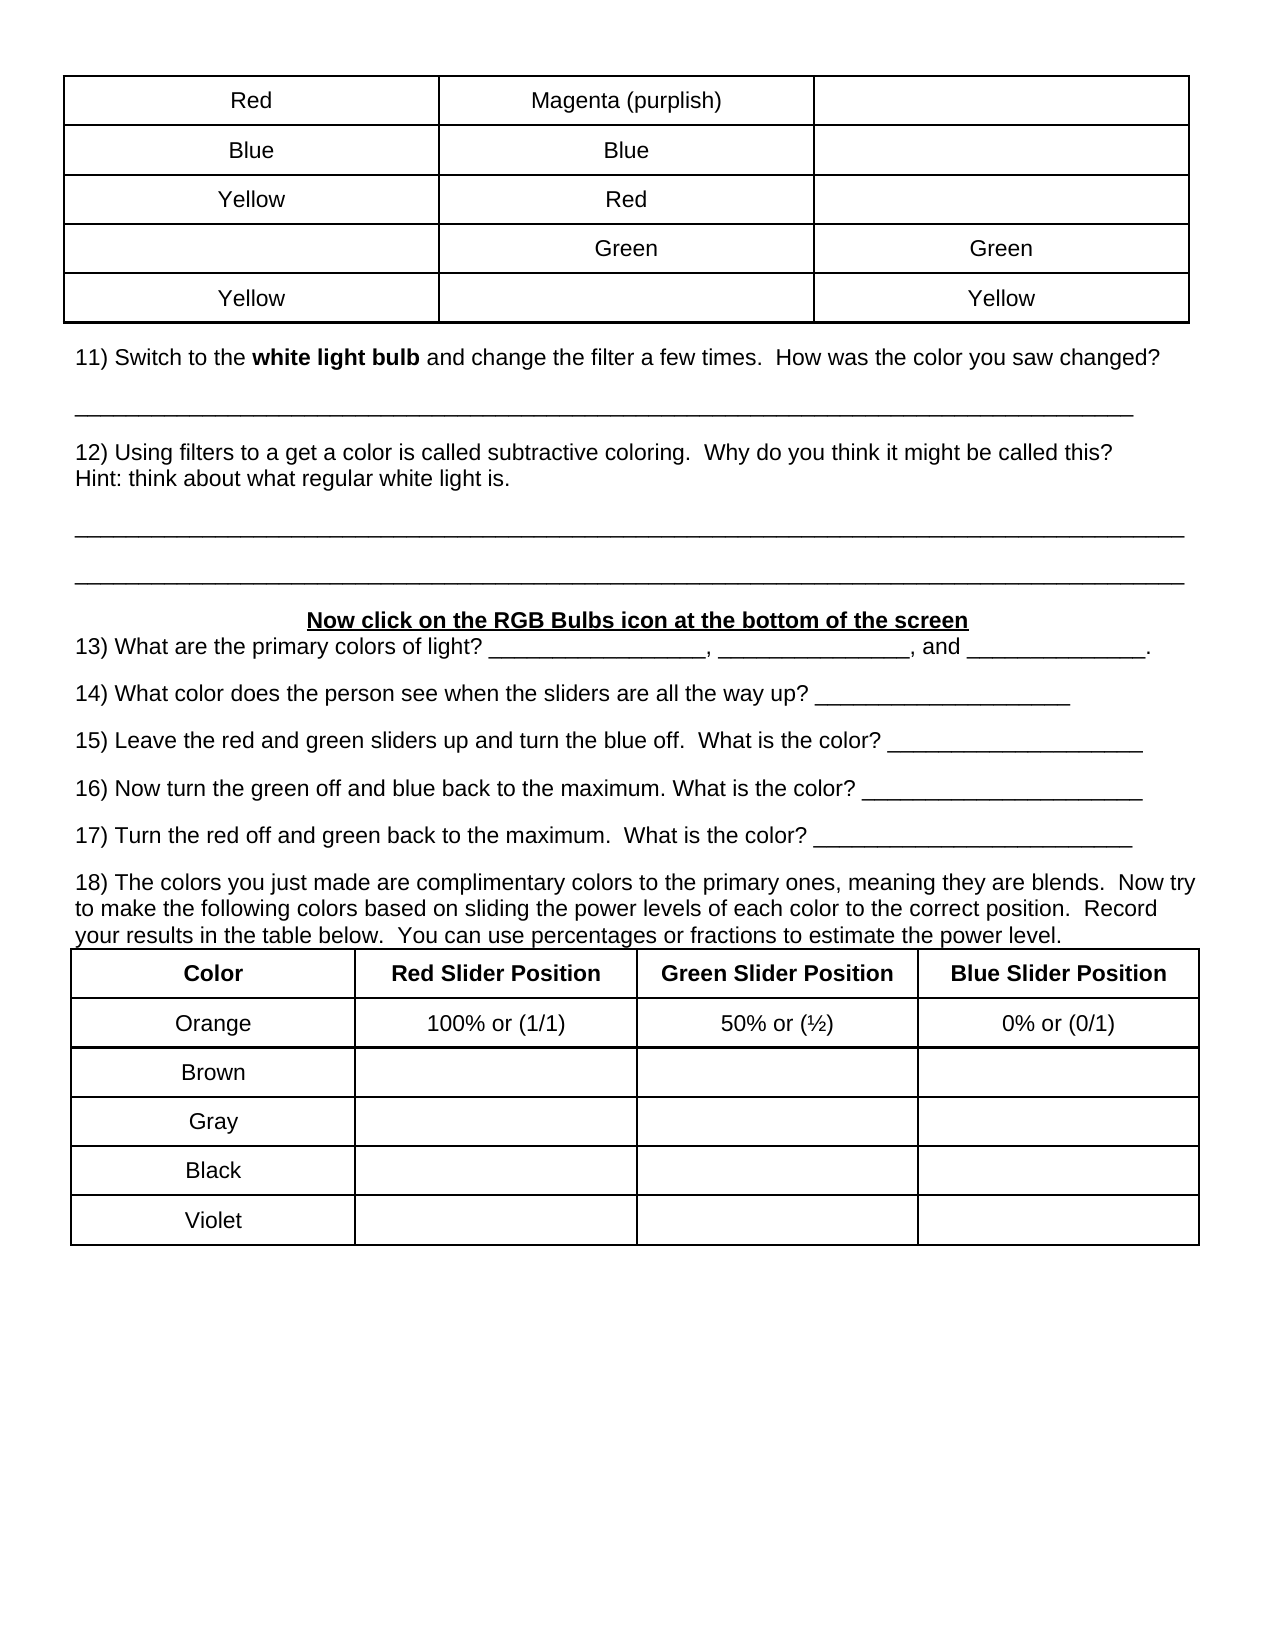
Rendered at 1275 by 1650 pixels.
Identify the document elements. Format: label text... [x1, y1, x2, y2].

text 15) Leave the red and green sliders up and turn the blue off. What is the color? ____________________ [75, 727, 1200, 754]
table_cell [815, 126, 1188, 173]
table_cell 100% or (1/1) [356, 999, 636, 1046]
table_cell [638, 1049, 917, 1096]
table_cell [356, 1098, 636, 1145]
text 17) Turn the red off and green back to the maximum. What is the color? _________________________ [75, 822, 1200, 848]
table_cell [638, 1147, 917, 1194]
table_header Red Slider Position [356, 950, 636, 997]
text 11) Switch to the white light bulb and change the filter a few times. How was the color you saw changed? [75, 344, 1200, 371]
table_cell Black [72, 1147, 354, 1194]
table_cell [638, 1098, 917, 1145]
table_cell [356, 1147, 636, 1194]
table_cell Yellow [65, 274, 438, 321]
table_cell [919, 1049, 1198, 1096]
table_cell Magenta (purplish) [440, 77, 813, 124]
table_cell 50% or (½) [638, 999, 917, 1046]
table_cell Gray [72, 1098, 354, 1145]
text 18) The colors you just made are complimentary colors to the primary ones, meaning they are blends. Now try to make the following colors based on sliding the power levels of each color to the correct position. Record your results in the table below. You can use percentages or fractions to estimate the power level. [75, 869, 1200, 948]
table_cell [919, 1098, 1198, 1145]
table_cell Blue [65, 126, 438, 173]
text 12) Using filters to a get a color is called subtractive coloring. Why do you think it might be called this? [75, 439, 1200, 465]
table_cell [919, 1147, 1198, 1194]
text _______________________________________________________________________________________ [75, 559, 1200, 586]
table_cell Green [440, 225, 813, 272]
table_cell Blue [440, 126, 813, 173]
table_cell 0% or (0/1) [919, 999, 1198, 1046]
table_cell Green [815, 225, 1188, 272]
table_cell Violet [72, 1196, 354, 1243]
text Hint: think about what regular white light is. [75, 465, 1200, 491]
table_header Blue Slider Position [919, 950, 1198, 997]
table_cell Orange [72, 999, 354, 1046]
table_cell [356, 1049, 636, 1096]
table_cell [440, 274, 813, 321]
text 16) Now turn the green off and blue back to the maximum. What is the color? ______________________ [75, 774, 1200, 801]
text 14) What color does the person see when the sliders are all the way up? ____________________ [75, 680, 1200, 706]
text Now click on the RGB Bulbs icon at the bottom of the screen [75, 607, 1200, 633]
table_header Color [72, 950, 354, 997]
table_cell [65, 225, 438, 272]
table_cell [815, 77, 1188, 124]
table_cell Yellow [815, 274, 1188, 321]
table_cell [356, 1196, 636, 1243]
table_header Green Slider Position [638, 950, 917, 997]
table_cell Yellow [65, 176, 438, 223]
table_cell Red [440, 176, 813, 223]
table_cell [815, 176, 1188, 223]
table_cell Brown [72, 1049, 354, 1096]
table_cell Red [65, 77, 438, 124]
text 13) What are the primary colors of light? _________________, _______________, and ______________. [75, 633, 1200, 659]
table_cell [919, 1196, 1198, 1243]
text _______________________________________________________________________________________ [75, 512, 1200, 538]
text ___________________________________________________________________________________ [75, 391, 1200, 418]
table_cell [638, 1196, 917, 1243]
